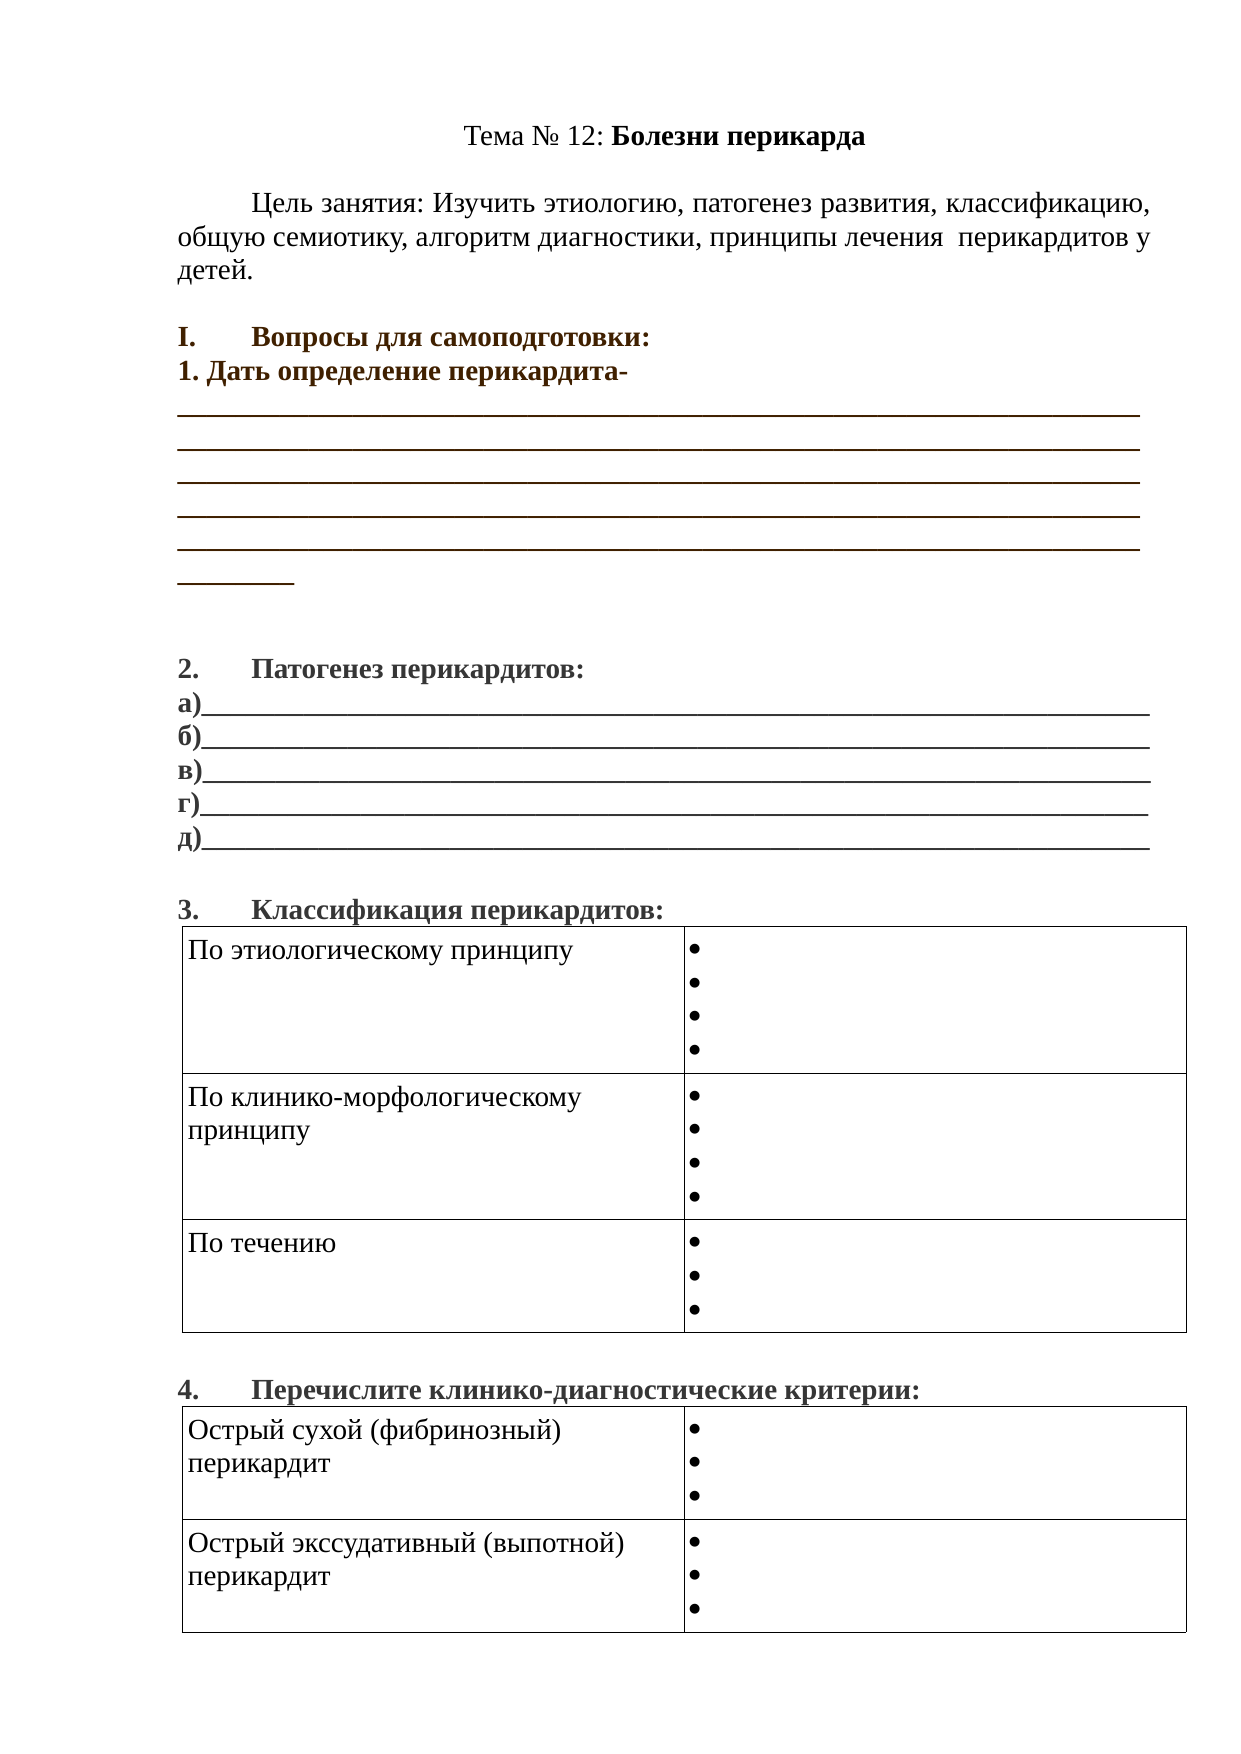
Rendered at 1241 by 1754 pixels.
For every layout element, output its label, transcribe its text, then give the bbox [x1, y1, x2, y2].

text Цель занятия: Изучить этиологию, патогенез развития, классификацию, общую семиотику, алгоритм диагностики, принципы лечения перикардитов у детей. [177, 185, 1152, 286]
table_header Острый сухой (фибринозный) перикардит [183, 1407, 684, 1519]
table_header [685, 927, 1186, 1072]
table_cell [685, 1520, 1186, 1632]
table_cell [685, 1074, 1186, 1219]
table_cell По клинико-морфологическому принципу [183, 1074, 684, 1219]
table_cell По течению [183, 1220, 684, 1332]
list Патогенез перикардитов: [177, 651, 1152, 685]
list Классификация перикардитов: [177, 892, 1152, 926]
list Вопросы для самоподготовки: [177, 319, 1152, 353]
list Перечислите клинико-диагностические критерии: [177, 1372, 1152, 1406]
text Тема № 12: Болезни перикарда [177, 118, 1152, 152]
text 1. Дать определение перикардита-__________________________________________________________________ ________________________________________________________________________________________________________________________________________________________________________________________________________________________________________________________________________________ [177, 353, 1152, 588]
table_header [685, 1407, 1186, 1519]
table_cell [183, 1520, 684, 1632]
table_cell [685, 1220, 1186, 1332]
text а)_________________________________________________________________б)_________________________________________________________________в)_________________________________________________________________г)_________________________________________________________________д)_________________________________________________________________ [177, 685, 1152, 853]
table_header По этиологическому принципу [183, 927, 684, 1072]
